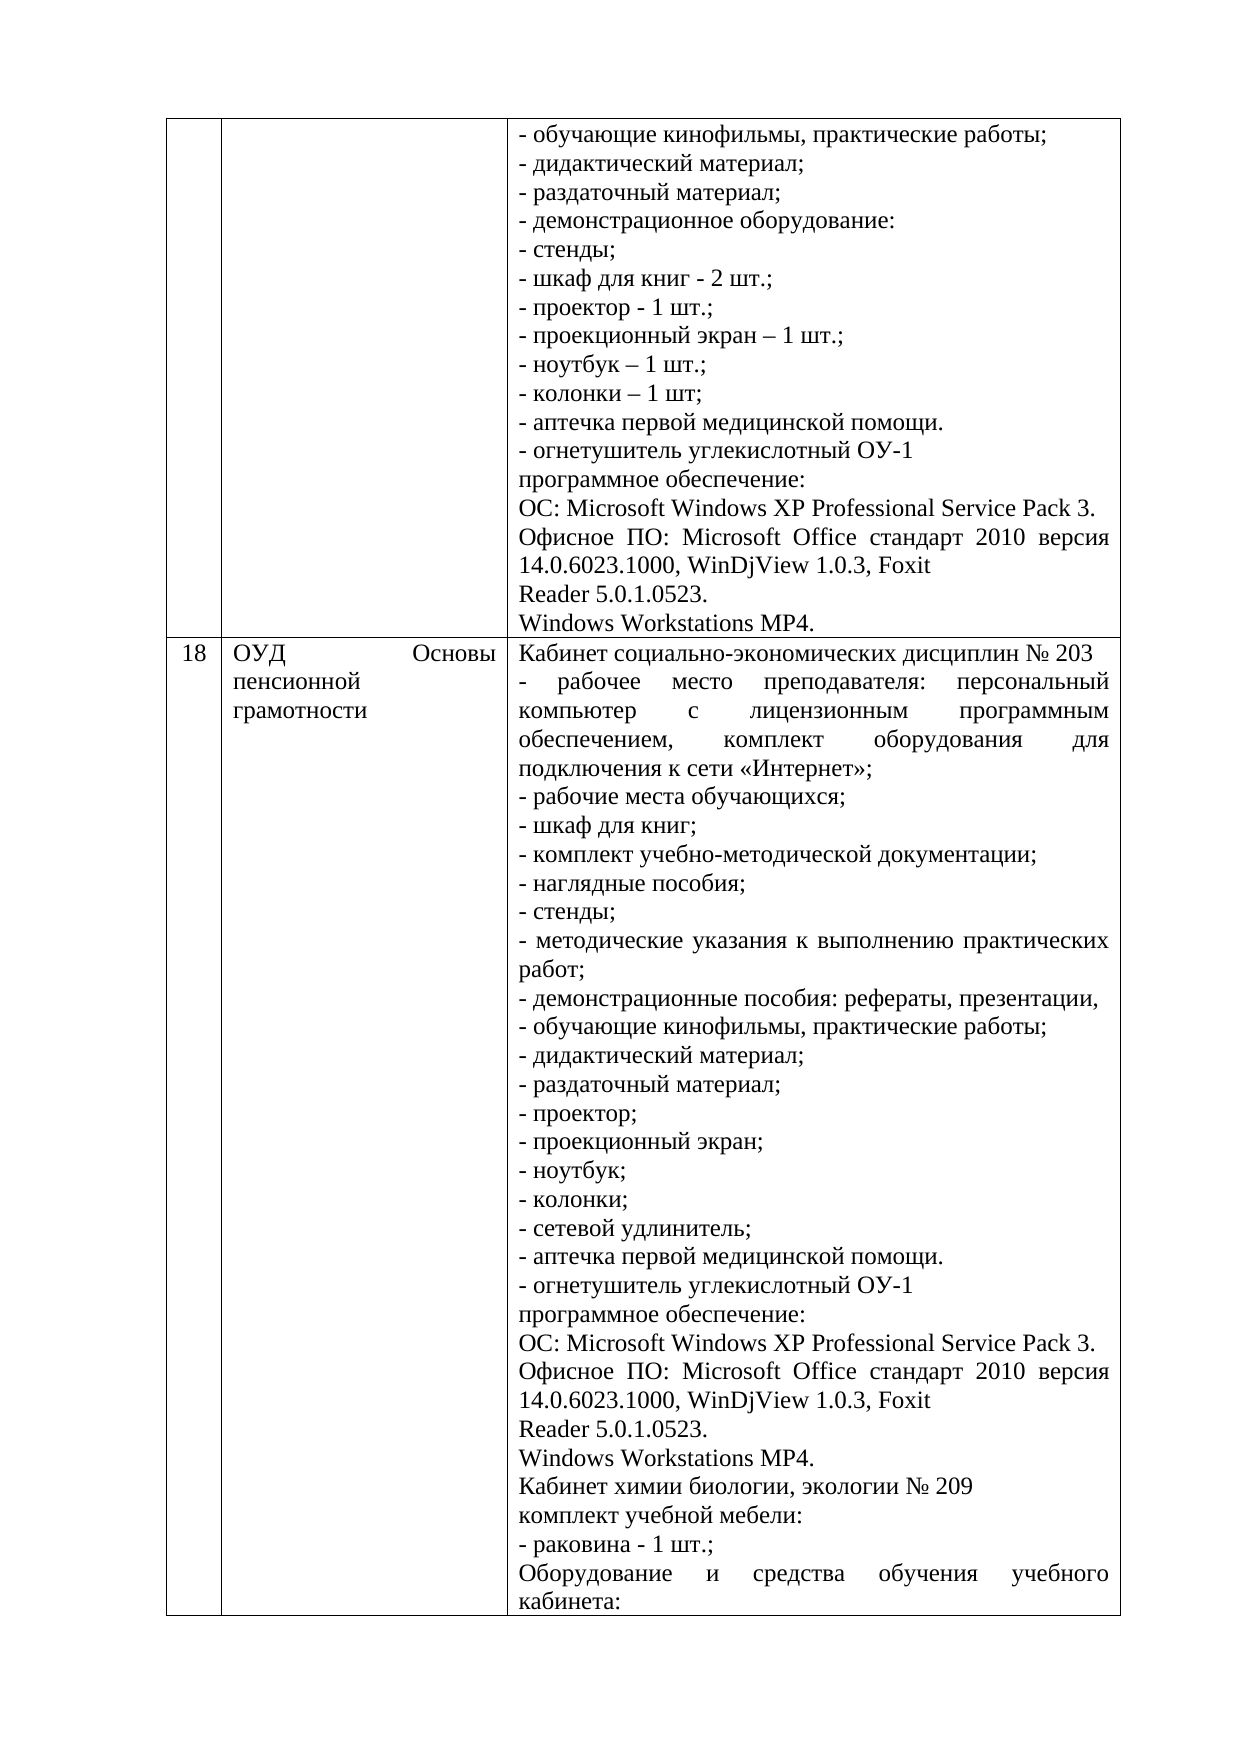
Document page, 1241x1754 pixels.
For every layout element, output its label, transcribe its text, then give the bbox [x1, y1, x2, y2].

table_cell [508, 119, 1120, 637]
table_cell 17 [167, 119, 221, 637]
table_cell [508, 638, 1120, 1615]
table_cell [222, 638, 507, 1615]
table_cell 18 [167, 638, 221, 1615]
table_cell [222, 119, 507, 637]
